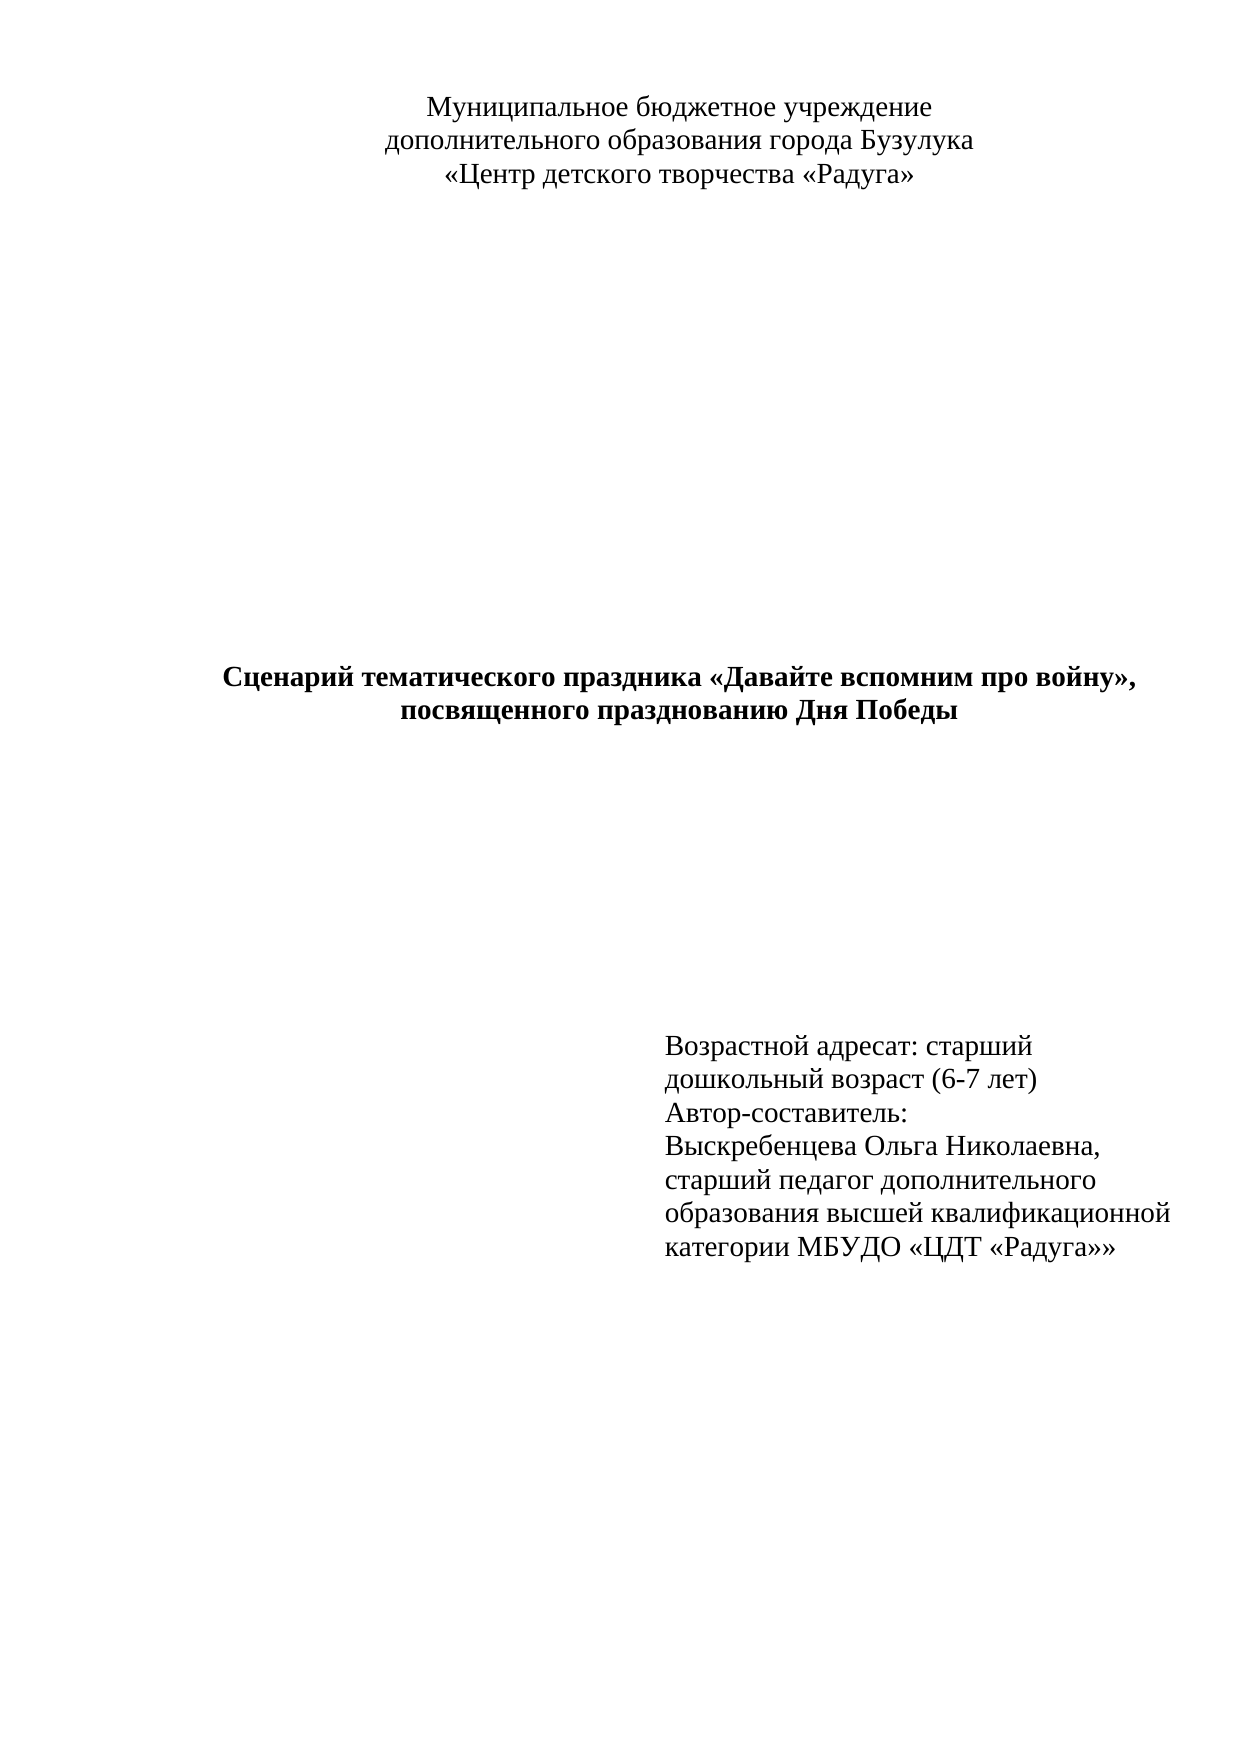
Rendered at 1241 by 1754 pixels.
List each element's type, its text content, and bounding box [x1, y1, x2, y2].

text «Центр детского творчества «Радуга» [177, 156, 1181, 189]
text посвященного празднованию Дня Победы [177, 692, 1181, 726]
text дополнительного образования города Бузулука [177, 122, 1181, 156]
text старший педагог дополнительного образования высшей квалификационной категории МБУДО «ЦДТ «Радуга»» [664, 1162, 1181, 1263]
text Выскребенцева Ольга Николаевна, [664, 1128, 1181, 1162]
text Возрастной адресат: старший дошкольный возраст (6-7 лет) [664, 1028, 1181, 1095]
text Автор-составитель: [664, 1095, 1181, 1128]
text Муниципальное бюджетное учреждение [177, 89, 1181, 122]
text Сценарий тематического праздника «Давайте вспомним про войну», [177, 659, 1181, 692]
